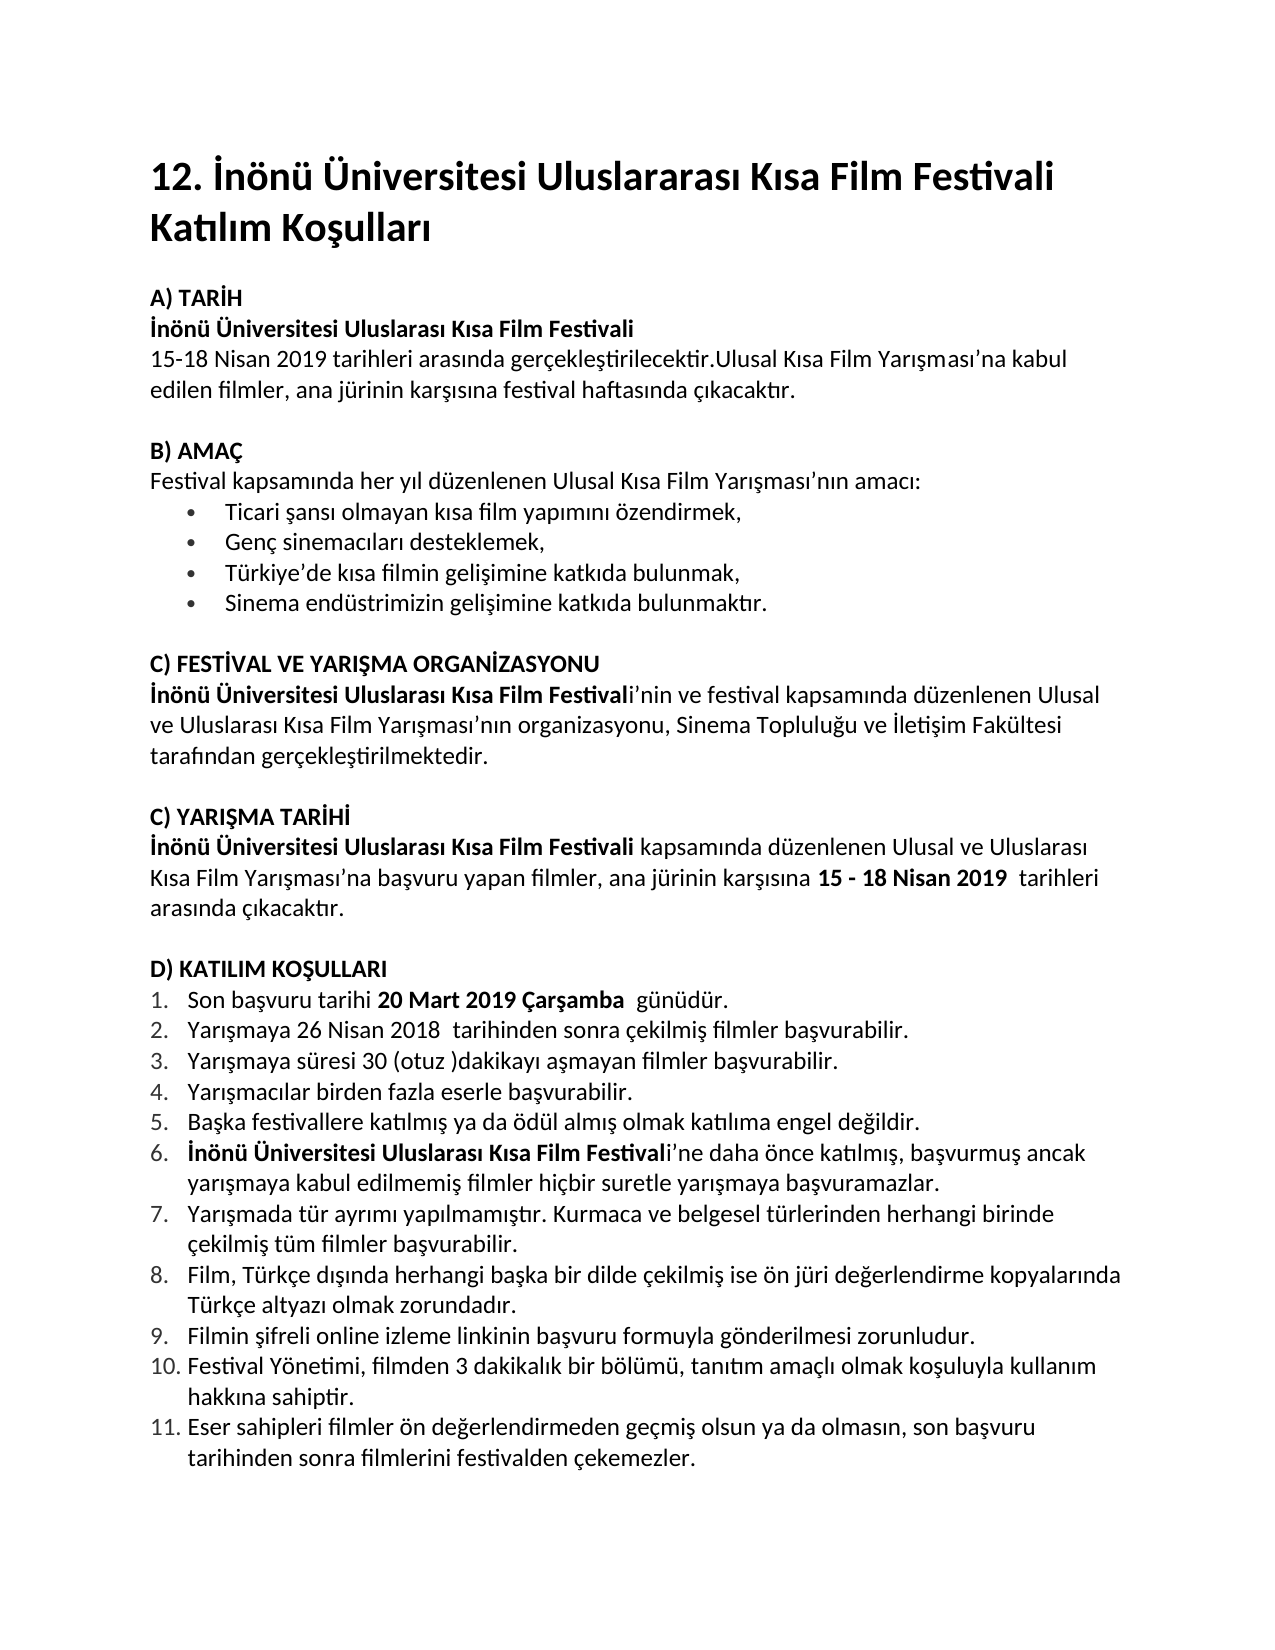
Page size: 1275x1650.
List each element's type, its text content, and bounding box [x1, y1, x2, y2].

text C) YARIŞMA TARİHİ [150, 801, 1125, 832]
text D) KATILIM KOŞULLARI [150, 954, 1125, 984]
text 12. İnönü Üniversitesi Uluslararası Kısa Film Festivali Katılım Koşulları [150, 150, 1125, 252]
list Eser sahipleri filmler ön değerlendirmeden geçmiş olsun ya da olmasın, son başvuru tarihinden sonra filmlerini festivalden çekemezler. [150, 1411, 1125, 1472]
list Yarışmaya süresi 30 (otuz )dakikayı aşmayan filmler başvurabilir. [150, 1045, 1125, 1076]
list Filmin şifreli online izleme linkinin başvuru formuyla gönderilmesi zorunludur. [150, 1320, 1125, 1350]
list Festival Yönetimi, filmden 3 dakikalık bir bölümü, tanıtım amaçlı olmak koşuluyla kullanım hakkına sahiptir. [150, 1350, 1125, 1411]
text C) FESTİVAL VE YARIŞMA ORGANİZASYONU [150, 648, 1125, 679]
list Başka festivallere katılmış ya da ödül almış olmak katılıma engel değildir. [150, 1106, 1125, 1137]
list Türkiye’de kısa filmin gelişimine katkıda bulunmak, [187, 557, 1125, 587]
text Festival kapsamında her yıl düzenlenen Ulusal Kısa Film Yarışması’nın amacı: [150, 465, 1125, 496]
list İnönü Üniversitesi Uluslarası Kısa Film Festivali’ne daha önce katılmış, başvurmuş ancak yarışmaya kabul edilmemiş filmler hiçbir suretle yarışmaya başvuramazlar. [150, 1137, 1125, 1198]
text İnönü Üniversitesi Uluslarası Kısa Film Festivali’nin ve festival kapsamında düzenlenen Ulusal ve Uluslarası Kısa Film Yarışması’nın organizasyonu, Sinema Topluluğu ve İletişim Fakültesi tarafından gerçekleştirilmektedir. [150, 679, 1125, 771]
list Son başvuru tarihi 20 Mart 2019 Çarşamba günüdür. [150, 984, 1125, 1015]
text İnönü Üniversitesi Uluslarası Kısa Film Festivali kapsamında düzenlenen Ulusal ve Uluslarası Kısa Film Yarışması’na başvuru yapan filmler, ana jürinin karşısına 15 - 18 Nisan 2019 tarihleri arasında çıkacaktır. [150, 832, 1125, 923]
list Yarışmada tür ayrımı yapılmamıştır. Kurmaca ve belgesel türlerinden herhangi birinde çekilmiş tüm filmler başvurabilir. [150, 1198, 1125, 1259]
text B) AMAÇ [150, 435, 1125, 465]
list Film, Türkçe dışında herhangi başka bir dilde çekilmiş ise ön jüri değerlendirme kopyalarında Türkçe altyazı olmak zorundadır. [150, 1259, 1125, 1320]
list Yarışmaya 26 Nisan 2018 tarihinden sonra çekilmiş filmler başvurabilir. [150, 1015, 1125, 1045]
list Yarışmacılar birden fazla eserle başvurabilir. [150, 1076, 1125, 1106]
list Genç sinemacıları desteklemek, [187, 526, 1125, 557]
list Ticari şansı olmayan kısa film yapımını özendirmek, [187, 496, 1125, 526]
text İnönü Üniversitesi Uluslarası Kısa Film Festivali [150, 313, 1125, 343]
text 15-18 Nisan 2019 tarihleri arasında gerçekleştirilecektir.Ulusal Kısa Film Yarışması’na kabul edilen filmler, ana jürinin karşısına festival haftasında çıkacaktır. [150, 343, 1125, 404]
list Sinema endüstrimizin gelişimine katkıda bulunmaktır. [187, 587, 1125, 618]
text A) TARİH [150, 282, 1125, 313]
